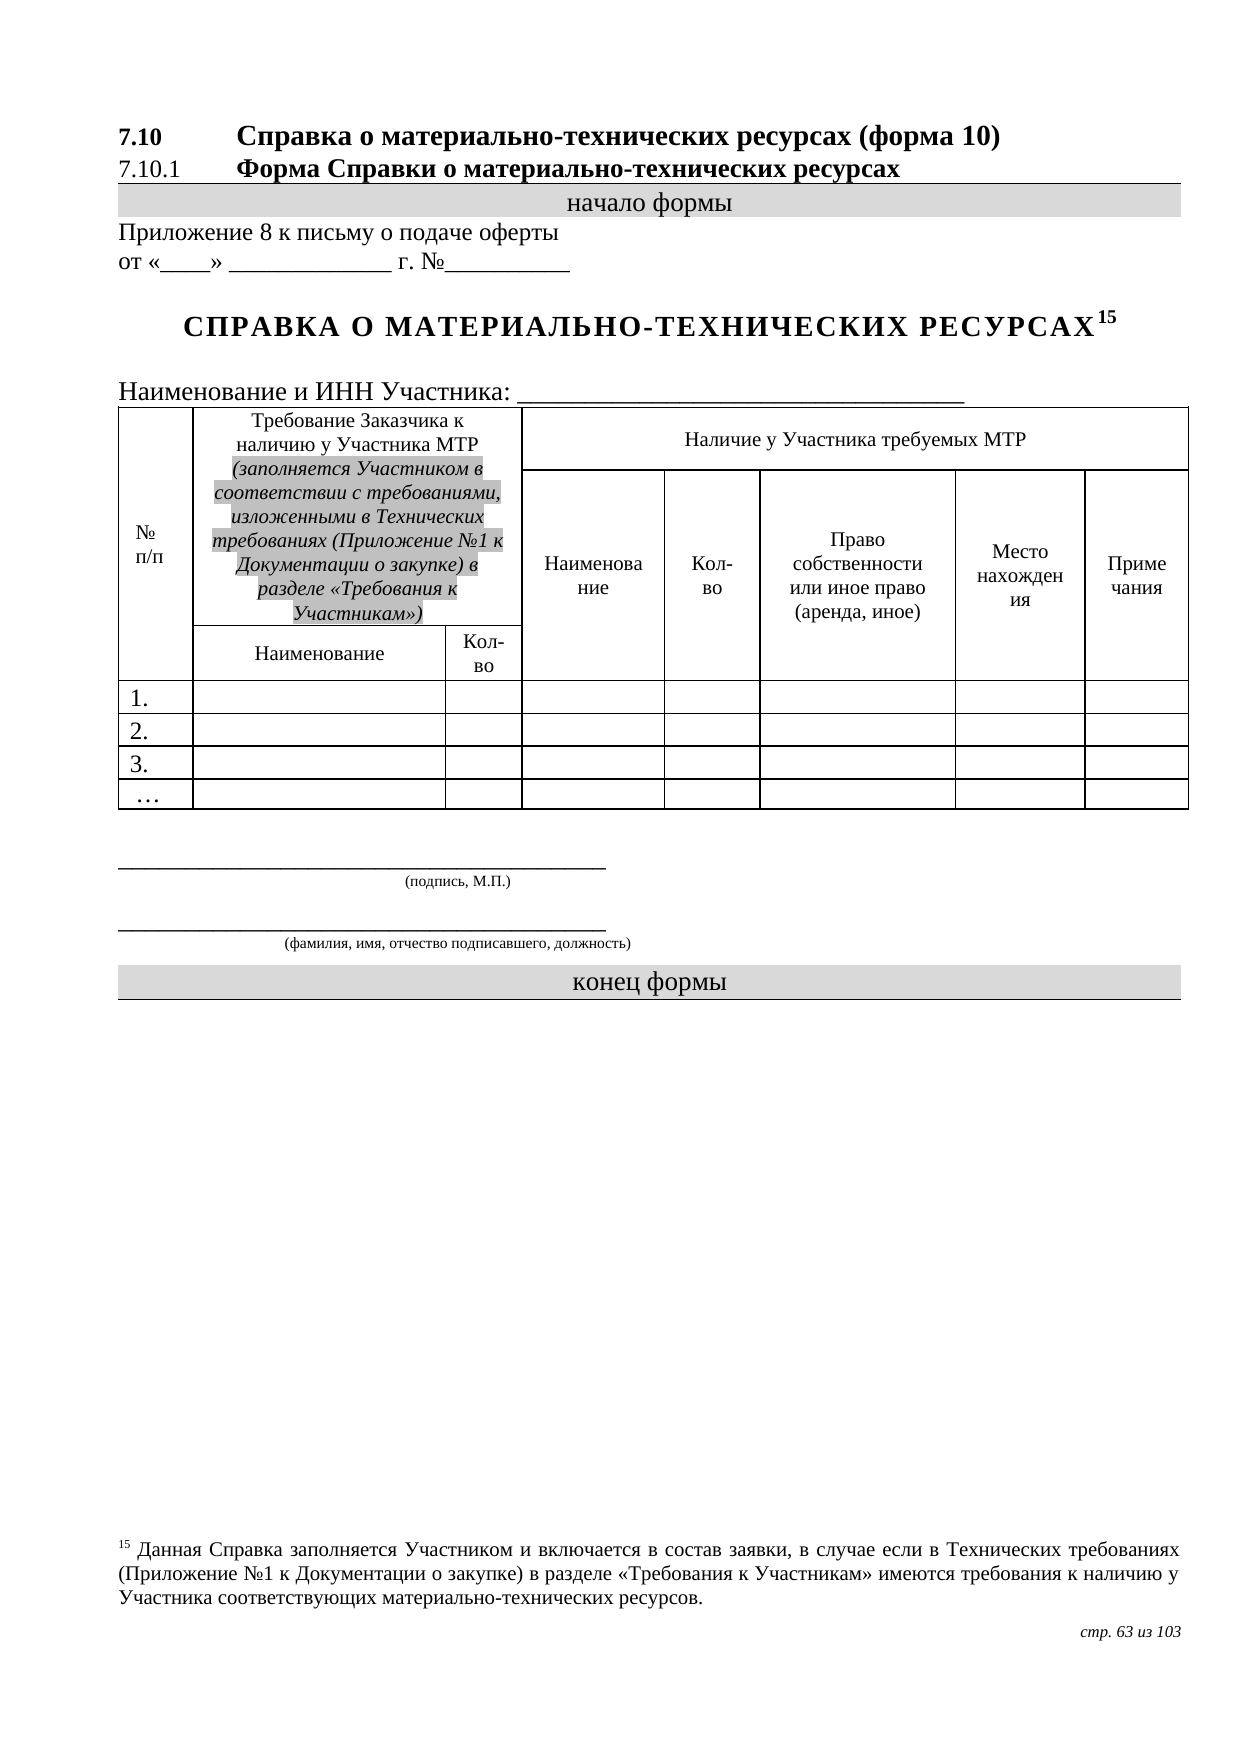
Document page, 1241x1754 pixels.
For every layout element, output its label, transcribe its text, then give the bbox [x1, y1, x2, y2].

table_cell … [119, 780, 192, 808]
table_cell [956, 681, 1084, 712]
table_cell [523, 681, 664, 712]
table_cell [1086, 747, 1188, 778]
table_cell [194, 714, 445, 745]
table_header Требование Заказчика к наличию у Участника МТР (заполняется Участником в соответствии с требованиями, изложенными в Технических требованиях (Приложение №1 к Документации о закупке) в разделе «Требования к Участникам») [194, 408, 521, 624]
table_cell [1086, 780, 1188, 808]
table_cell [446, 681, 521, 712]
table_cell [665, 780, 759, 808]
text конец формы [118, 965, 1181, 999]
text ____________________________________ [118, 903, 1181, 934]
table_cell [761, 747, 955, 778]
table_cell Кол-во [446, 626, 521, 680]
table_cell [446, 780, 521, 808]
table_cell [194, 681, 445, 712]
text (подпись, М.П.) [118, 872, 797, 903]
text Справка о материально-технических ресурсах [118, 306, 1181, 344]
table_header Наличие у Участника требуемых МТР [523, 408, 1188, 469]
table_cell [665, 714, 759, 745]
table_cell [194, 780, 445, 808]
table_cell [956, 714, 1084, 745]
table_cell [119, 681, 192, 712]
text начало формы [118, 184, 1181, 217]
table_cell [1086, 714, 1188, 745]
table_cell [665, 681, 759, 712]
table_cell Кол-во [665, 471, 759, 680]
table_header № п/п [119, 408, 192, 680]
text Форма Справки о материально-технических ресурсах [118, 152, 1181, 183]
table_cell [523, 714, 664, 745]
table_cell [523, 747, 664, 778]
table_cell [446, 714, 521, 745]
table_cell [665, 747, 759, 778]
table_cell [761, 681, 955, 712]
table_cell [956, 780, 1084, 808]
table_cell [523, 780, 664, 808]
table_cell Наименование [523, 471, 664, 680]
table_cell [119, 747, 192, 778]
table_cell [956, 747, 1084, 778]
table_cell [1086, 681, 1188, 712]
text (фамилия, имя, отчество подписавшего, должность) [118, 934, 797, 965]
table_cell [194, 747, 445, 778]
text Наименование и ИНН Участника: _________________________________ [118, 375, 1181, 406]
table_cell [761, 714, 955, 745]
table_cell Право собственности или иное право (аренда, иное) [761, 471, 955, 680]
text Приложение 8 к письму о подаче оферты от «____» _____________ г. №__________ [118, 217, 1181, 274]
table_cell Примечания [1086, 471, 1188, 680]
table_cell [761, 780, 955, 808]
table_cell Место нахождения [956, 471, 1084, 680]
subtitle Справка о материально-технических ресурсах (форма 10) [118, 118, 1181, 152]
table_cell [446, 747, 521, 778]
table_cell Наименование [194, 626, 445, 680]
text ____________________________________ [118, 841, 1181, 872]
table_cell [119, 714, 192, 745]
